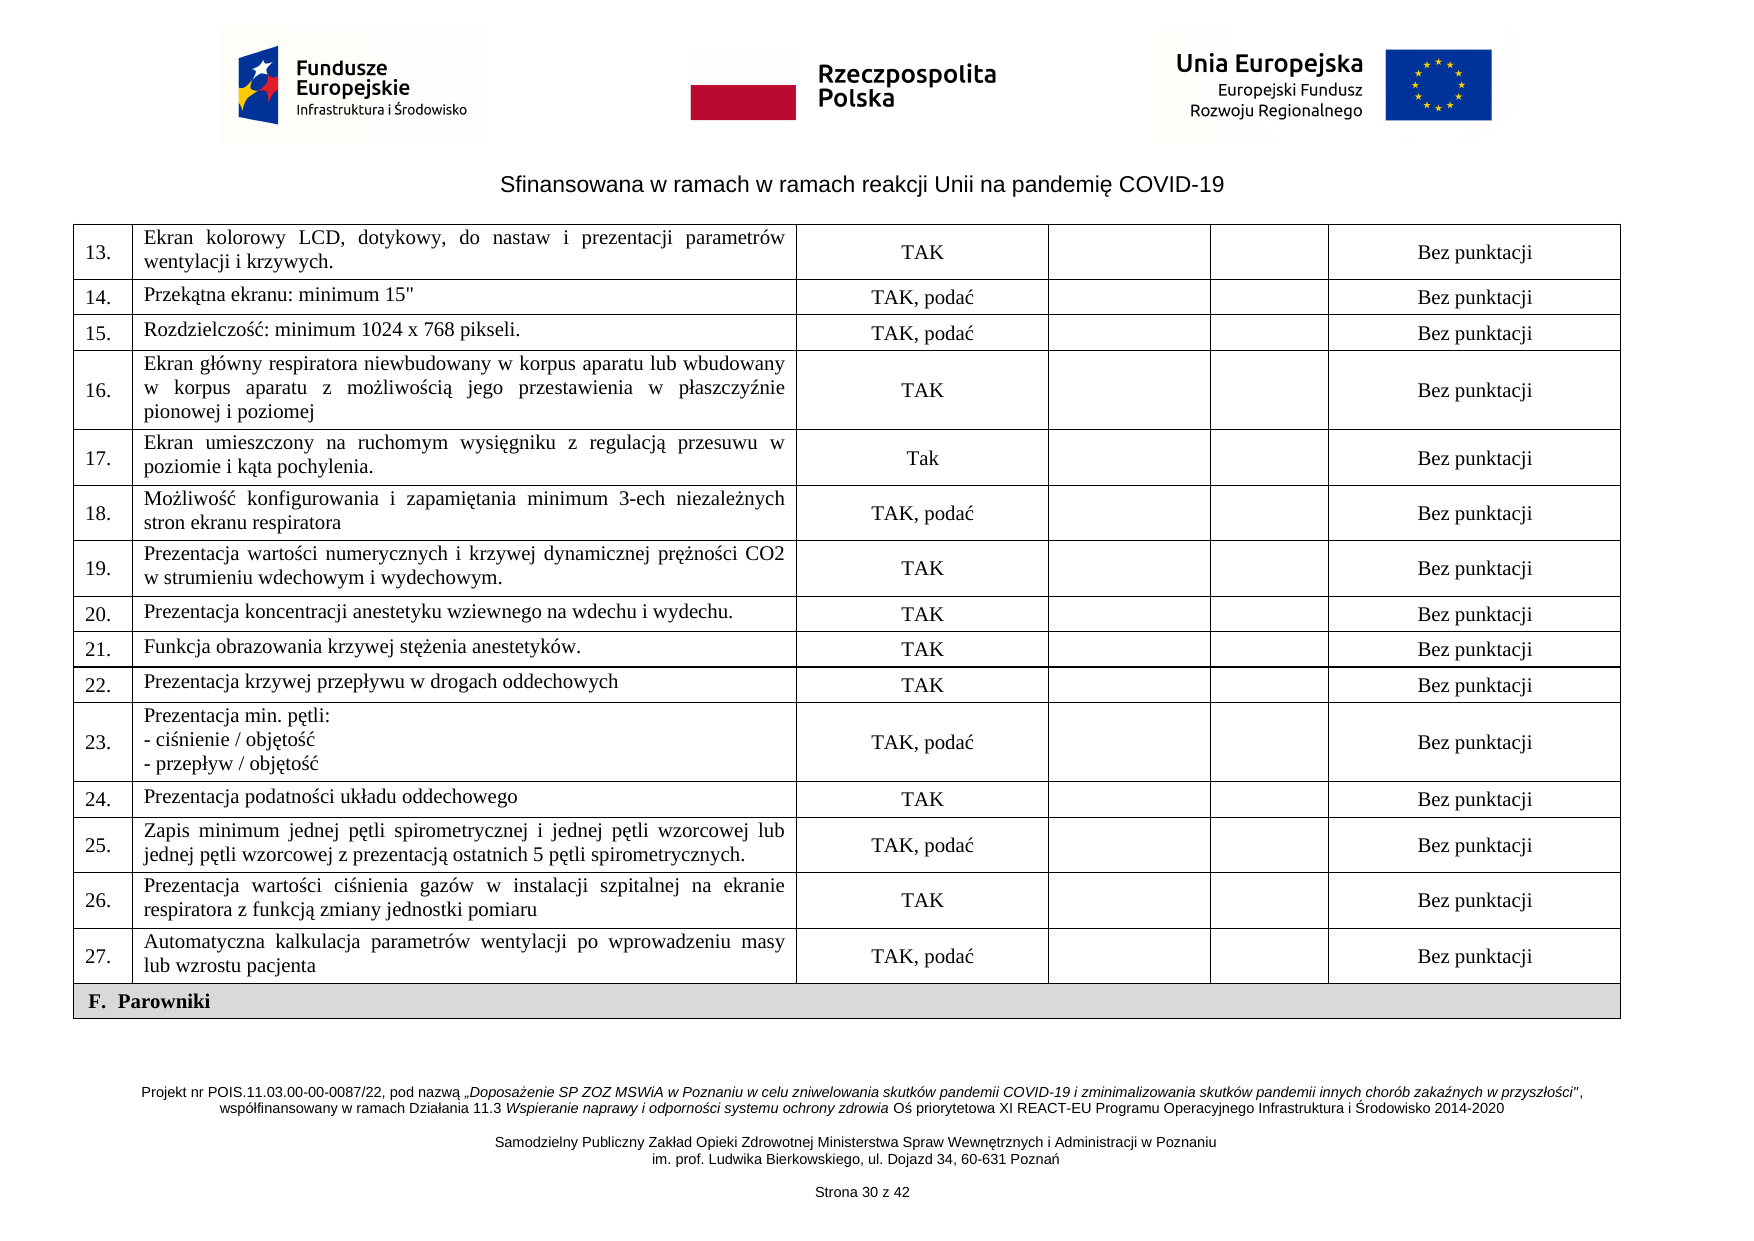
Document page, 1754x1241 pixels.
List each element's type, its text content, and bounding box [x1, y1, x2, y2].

table_cell [1049, 430, 1210, 485]
table_cell Bez punktacji [1329, 818, 1620, 872]
table_cell TAK [797, 597, 1048, 631]
table_cell Bez punktacji [1329, 486, 1620, 540]
table_cell Prezentacja min. pętli: - ciśnienie / objętość - przepływ / objętość [133, 703, 796, 781]
table_cell Rozdzielczość: minimum 1024 x 768 pikseli. [133, 315, 796, 350]
table_cell Ekran kolorowy LCD, dotykowy, do nastaw i prezentacji parametrów wentylacji i krzywych. [133, 225, 796, 279]
table_cell Prezentacja wartości ciśnienia gazów w instalacji szpitalnej na ekranie respiratora z funkcją zmiany jednostki pomiaru [133, 873, 796, 927]
table_cell TAK, podać [797, 280, 1048, 314]
table_cell Bez punktacji [1329, 430, 1620, 485]
table_cell Tak [797, 430, 1048, 485]
table_cell TAK [797, 668, 1048, 702]
table_cell [1211, 541, 1328, 596]
table_cell Prezentacja krzywej przepływu w drogach oddechowych [133, 668, 796, 702]
table_cell Ekran umieszczony na ruchomym wysięgniku z regulacją przesuwu w poziomie i kąta pochylenia. [133, 430, 796, 485]
table_cell Ekran główny respiratora niewbudowany w korpus aparatu lub wbudowany w korpus aparatu z możliwością jego przestawienia w płaszczyźnie pionowej i poziomej [133, 351, 796, 429]
table_cell TAK, podać [797, 315, 1048, 350]
table_cell [74, 486, 132, 540]
table_cell Zapis minimum jednej pętli spirometrycznej i jednej pętli wzorcowej lub jednej pętli wzorcowej z prezentacją ostatnich 5 pętli spirometrycznych. [133, 818, 796, 872]
table_cell [1211, 225, 1328, 279]
table_cell Bez punktacji [1329, 929, 1620, 983]
table_cell TAK, podać [797, 818, 1048, 872]
table_cell [1211, 632, 1328, 666]
table_cell TAK [797, 873, 1048, 927]
table_cell Parowniki [74, 984, 1620, 1018]
table_cell TAK [797, 351, 1048, 429]
table_cell [74, 632, 132, 666]
table_cell [1049, 782, 1210, 817]
table_cell Automatyczna kalkulacja parametrów wentylacji po wprowadzeniu masy lub wzrostu pacjenta [133, 929, 796, 983]
table_cell [1211, 873, 1328, 927]
table_cell [1211, 668, 1328, 702]
table_cell TAK [797, 225, 1048, 279]
table_cell [74, 315, 132, 350]
table_cell [1211, 315, 1328, 350]
table_cell Funkcja obrazowania krzywej stężenia anestetyków. [133, 632, 796, 666]
picture [219, 26, 486, 144]
table_cell [74, 280, 132, 314]
table_cell [74, 597, 132, 631]
table_cell [1049, 315, 1210, 350]
table_cell [1211, 351, 1328, 429]
table_cell [74, 541, 132, 596]
table_cell [1211, 703, 1328, 781]
table_cell TAK [797, 541, 1048, 596]
table_cell Prezentacja koncentracji anestetyku wziewnego na wdechu i wydechu. [133, 597, 796, 631]
table_cell [1211, 818, 1328, 872]
table_cell [74, 818, 132, 872]
table_cell [74, 668, 132, 702]
table_cell [1049, 873, 1210, 927]
table_cell Bez punktacji [1329, 315, 1620, 350]
table_cell [74, 873, 132, 927]
table_cell [1049, 632, 1210, 666]
table_cell [1049, 541, 1210, 596]
table_cell [1211, 782, 1328, 817]
table_cell [1049, 597, 1210, 631]
table_cell [74, 351, 132, 429]
table_cell [1211, 430, 1328, 485]
table_cell [1049, 929, 1210, 983]
table_cell Bez punktacji [1329, 280, 1620, 314]
table_cell TAK, podać [797, 703, 1048, 781]
table_cell [1049, 351, 1210, 429]
table_cell [1049, 703, 1210, 781]
table_cell [1211, 929, 1328, 983]
table_cell [1211, 280, 1328, 314]
table_cell TAK [797, 632, 1048, 666]
table_cell Bez punktacji [1329, 632, 1620, 666]
table_cell Bez punktacji [1329, 703, 1620, 781]
table_cell Bez punktacji [1329, 541, 1620, 596]
table_cell Bez punktacji [1329, 668, 1620, 702]
table_cell Prezentacja wartości numerycznych i krzywej dynamicznej prężności CO2 w strumieniu wdechowym i wydechowym. [133, 541, 796, 596]
table_cell TAK [797, 782, 1048, 817]
table_cell TAK, podać [797, 486, 1048, 540]
picture [1154, 26, 1515, 144]
table_cell [74, 782, 132, 817]
table_cell Bez punktacji [1329, 351, 1620, 429]
table_cell [1049, 280, 1210, 314]
table_cell Bez punktacji [1329, 597, 1620, 631]
table_cell [74, 929, 132, 983]
table_cell Przekątna ekranu: minimum 15" [133, 280, 796, 314]
table_cell Bez punktacji [1329, 782, 1620, 817]
table_cell [1049, 818, 1210, 872]
table_cell [1049, 668, 1210, 702]
table_cell [1211, 486, 1328, 540]
table_cell [74, 225, 132, 279]
table_cell Bez punktacji [1329, 873, 1620, 927]
table_cell [74, 430, 132, 485]
table_cell Prezentacja podatności układu oddechowego [133, 782, 796, 817]
table_cell [1211, 597, 1328, 631]
table_cell [74, 703, 132, 781]
table_cell Możliwość konfigurowania i zapamiętania minimum 3-ech niezależnych stron ekranu respiratora [133, 486, 796, 540]
picture [667, 26, 1019, 144]
table_cell TAK, podać [797, 929, 1048, 983]
table_cell [1049, 486, 1210, 540]
table_cell Bez punktacji [1329, 225, 1620, 279]
table_cell [1049, 225, 1210, 279]
